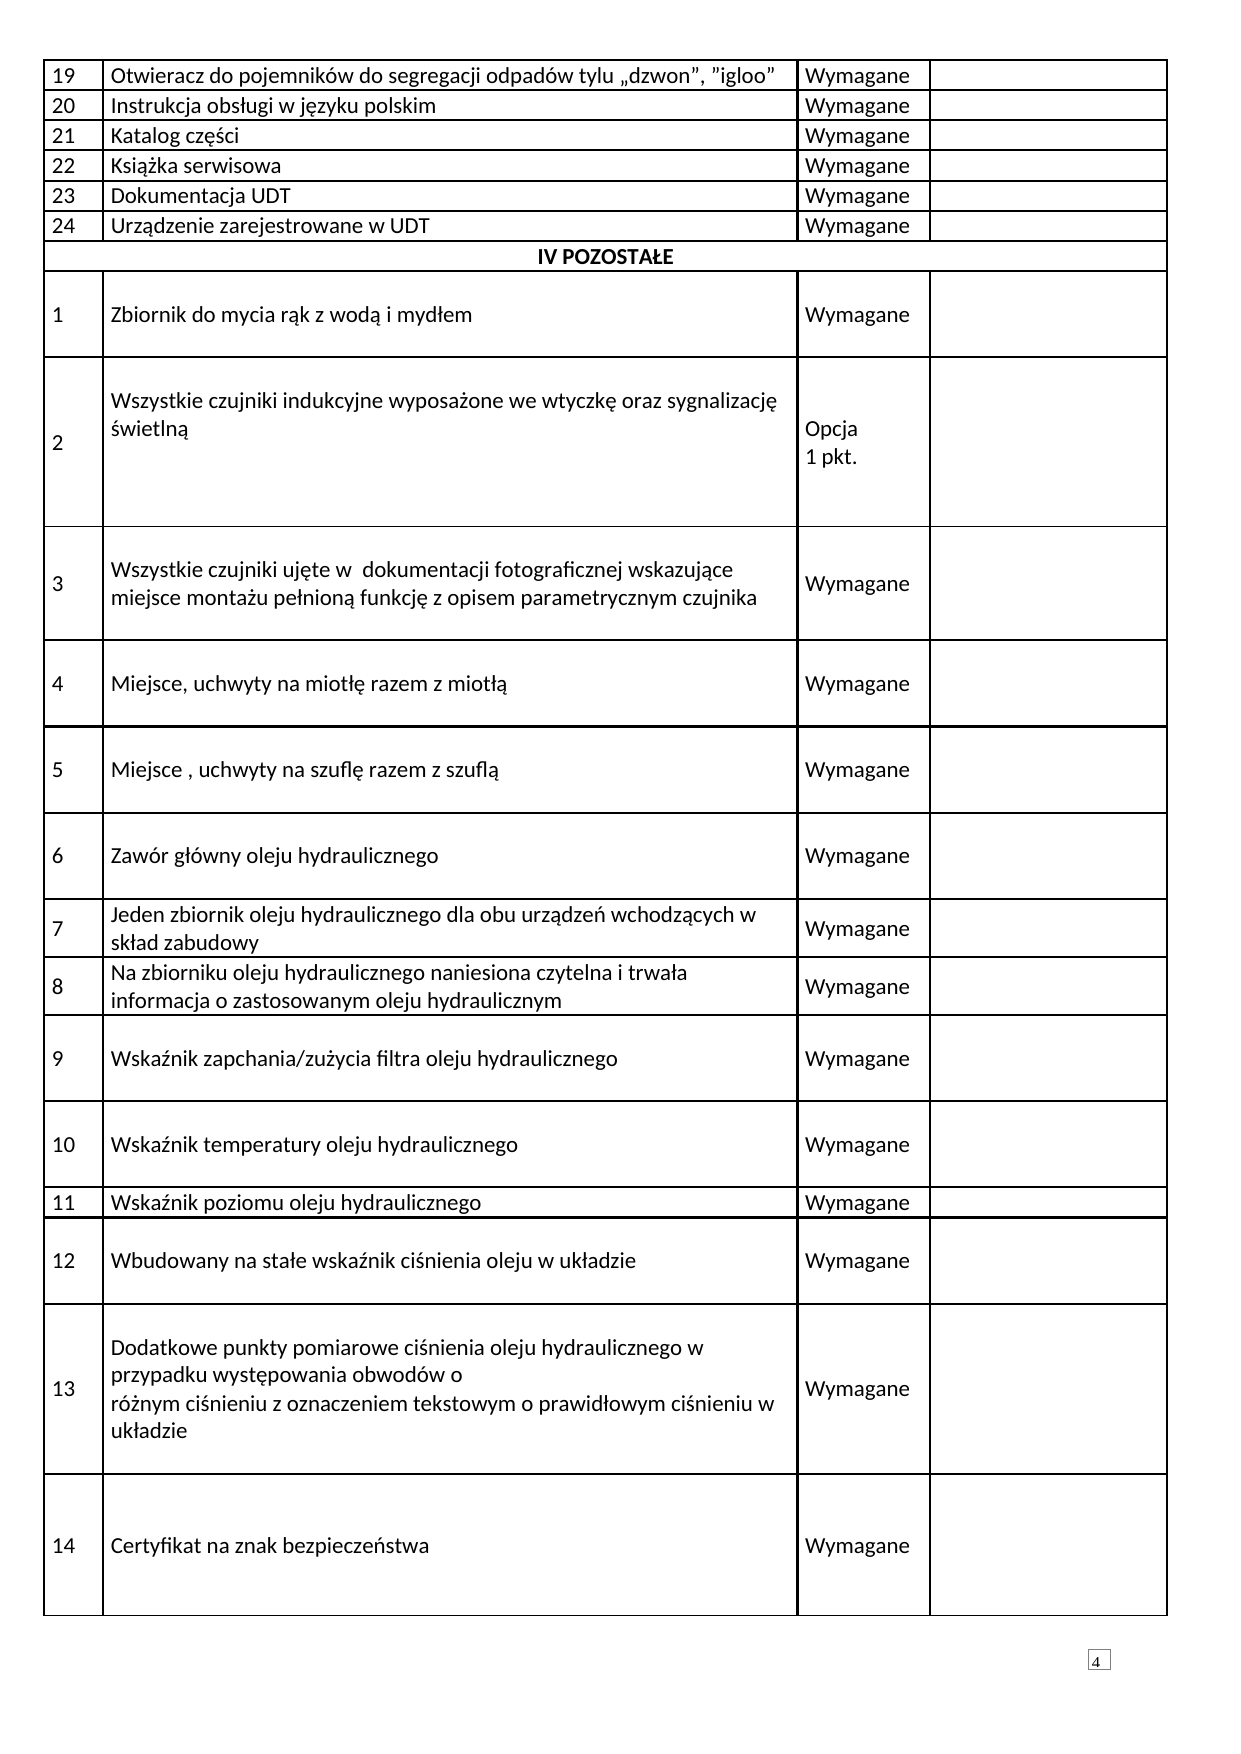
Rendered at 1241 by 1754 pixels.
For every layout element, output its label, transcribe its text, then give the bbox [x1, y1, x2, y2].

table_cell [931, 212, 1166, 240]
table_cell Wymagane [799, 182, 929, 209]
table_cell [931, 61, 1166, 89]
table_cell [931, 641, 1166, 725]
table_cell Na zbiorniku oleju hydraulicznego naniesiona czytelna i trwała informacja o zastosowanym oleju hydraulicznym [104, 958, 796, 1014]
table_cell 13 [45, 1305, 102, 1473]
table_cell Miejsce, uchwyty na miotłę razem z miotłą [104, 641, 796, 725]
table_cell [931, 728, 1166, 812]
table_cell Wymagane [799, 900, 929, 956]
table_cell Wskaźnik temperatury oleju hydraulicznego [104, 1102, 796, 1186]
table_cell Wymagane [799, 1016, 929, 1100]
table_cell 23 [45, 182, 102, 209]
table_cell Wymagane [799, 641, 929, 725]
table_cell Wymagane [799, 527, 929, 639]
table_cell Dodatkowe punkty pomiarowe ciśnienia oleju hydraulicznego w przypadku występowania obwodów o różnym ciśnieniu z oznaczeniem tekstowym o prawidłowym ciśnieniu w układzie [104, 1305, 796, 1473]
table_cell Jeden zbiornik oleju hydraulicznego dla obu urządzeń wchodzących w skład zabudowy [104, 900, 796, 956]
table_cell [931, 1102, 1166, 1186]
table_cell [931, 958, 1166, 1014]
table_cell Wymagane [799, 61, 929, 89]
table_cell Wymagane [799, 728, 929, 812]
table_cell [931, 151, 1166, 179]
table_cell 12 [45, 1219, 102, 1302]
table_cell Dokumentacja UDT [104, 182, 796, 209]
table_cell [931, 1016, 1166, 1100]
table_cell 22 [45, 151, 102, 179]
table_cell Wymagane [799, 272, 929, 356]
table_cell 21 [45, 121, 102, 149]
table_cell Wymagane [799, 212, 929, 240]
table_cell [931, 91, 1166, 119]
table_cell Wskaźnik poziomu oleju hydraulicznego [104, 1188, 796, 1216]
table_cell Katalog części [104, 121, 796, 149]
table_cell [931, 358, 1166, 526]
table_cell 6 [45, 814, 102, 898]
table_cell Certyfikat na znak bezpieczeństwa [104, 1475, 796, 1615]
table_cell 8 [45, 958, 102, 1014]
table_cell Wymagane [799, 1219, 929, 1302]
table_cell Wymagane [799, 958, 929, 1014]
table_cell [931, 1219, 1166, 1302]
table_cell Opcja 1 pkt. [799, 358, 929, 526]
table_cell Wymagane [799, 121, 929, 149]
table_cell [931, 1188, 1166, 1216]
table_cell Wymagane [799, 1188, 929, 1216]
table_cell 9 [45, 1016, 102, 1100]
table_cell Wymagane [799, 1305, 929, 1473]
table_cell 11 [45, 1188, 102, 1216]
table_cell Wszystkie czujniki ujęte w dokumentacji fotograficznej wskazujące miejsce montażu pełnioną funkcję z opisem parametrycznym czujnika [104, 527, 796, 639]
table_cell IV POZOSTAŁE [45, 242, 1166, 270]
table_cell Wymagane [799, 1102, 929, 1186]
table_cell Książka serwisowa [104, 151, 796, 179]
table_cell Wszystkie czujniki indukcyjne wyposażone we wtyczkę oraz sygnalizację świetlną [104, 358, 796, 526]
table_cell Wymagane [799, 1475, 929, 1615]
table_cell Miejsce , uchwyty na szuflę razem z szuflą [104, 728, 796, 812]
table_cell Urządzenie zarejestrowane w UDT [104, 212, 796, 240]
table_cell Wymagane [799, 814, 929, 898]
table_cell Instrukcja obsługi w języku polskim [104, 91, 796, 119]
table_cell [931, 272, 1166, 356]
table_cell 4 [45, 641, 102, 725]
table_cell Zawór główny oleju hydraulicznego [104, 814, 796, 898]
table_cell [931, 527, 1166, 639]
table_cell Zbiornik do mycia rąk z wodą i mydłem [104, 272, 796, 356]
table_cell Wskaźnik zapchania/zużycia filtra oleju hydraulicznego [104, 1016, 796, 1100]
table_cell Otwieracz do pojemników do segregacji odpadów tylu „dzwon”, ”igloo” [104, 61, 796, 89]
table_cell Wbudowany na stałe wskaźnik ciśnienia oleju w układzie [104, 1219, 796, 1302]
table_cell 14 [45, 1475, 102, 1615]
table_cell Wymagane [799, 91, 929, 119]
table_cell 5 [45, 728, 102, 812]
table_cell 10 [45, 1102, 102, 1186]
table_cell 24 [45, 212, 102, 240]
table_cell [931, 1475, 1166, 1615]
table_cell [931, 900, 1166, 956]
table_cell [931, 1305, 1166, 1473]
table_cell 2 [45, 358, 102, 526]
table_cell 7 [45, 900, 102, 956]
table_cell Wymagane [799, 151, 929, 179]
table_cell [931, 182, 1166, 209]
table_cell 3 [45, 527, 102, 639]
table_cell 19 [45, 61, 102, 89]
table_cell 1 [45, 272, 102, 356]
table_cell [931, 814, 1166, 898]
table_cell 20 [45, 91, 102, 119]
table_cell [931, 121, 1166, 149]
